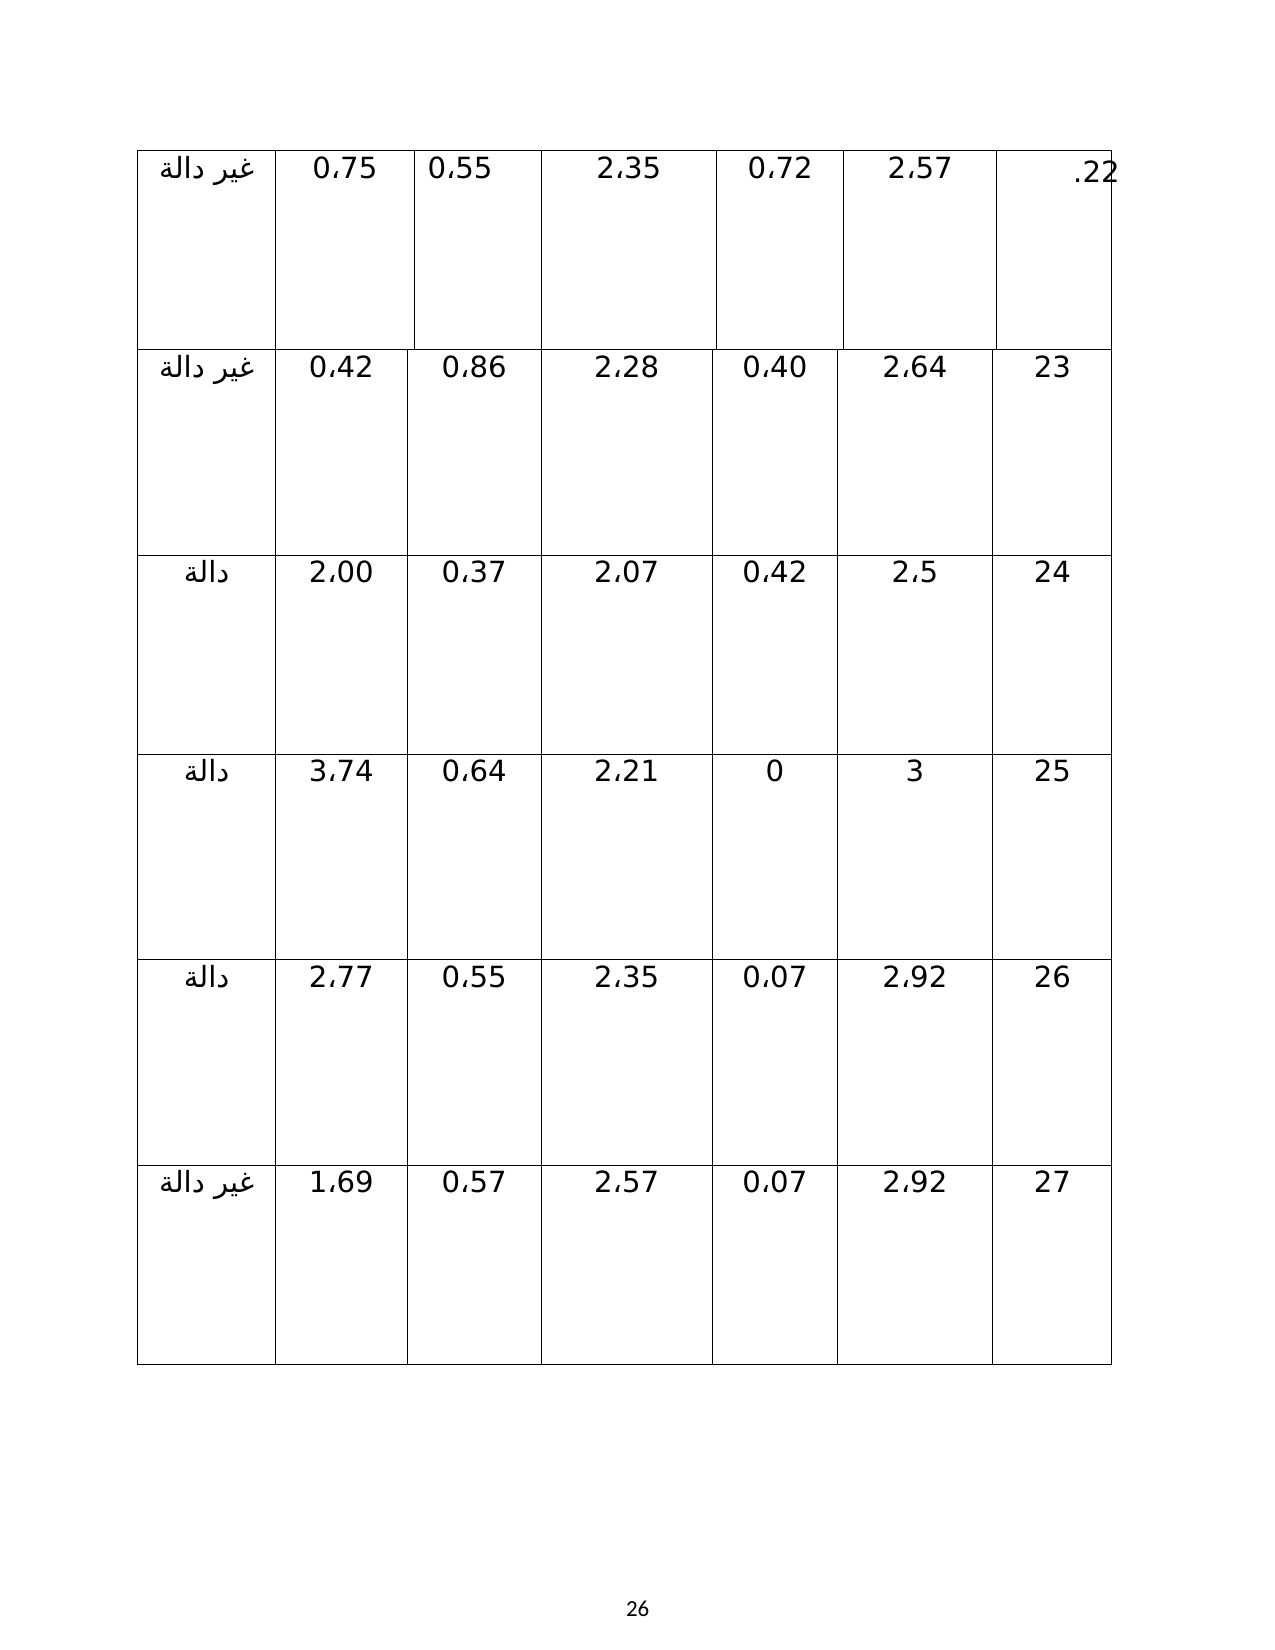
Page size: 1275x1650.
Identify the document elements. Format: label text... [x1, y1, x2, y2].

table_cell 26 [993, 960, 1111, 1165]
table_cell غير دالة [138, 1166, 275, 1364]
table_cell 0،42 [276, 350, 407, 554]
table_cell 0،64 [408, 755, 541, 959]
table_cell غير دالة [138, 151, 275, 349]
table_cell 0،72 [717, 151, 843, 349]
table_cell 0،42 [713, 556, 837, 753]
table_cell 2،57 [542, 1166, 712, 1364]
table_cell 2،57 [844, 151, 996, 349]
table_cell 2،07 [542, 556, 712, 753]
table_cell دالة [138, 556, 275, 753]
table_cell 25 [993, 755, 1111, 959]
table_cell 2،5 [838, 556, 992, 753]
table_cell [997, 151, 1111, 349]
table_cell 2،35 [542, 960, 712, 1165]
table_cell 0،75 [276, 151, 414, 349]
table_cell 0،07 [713, 960, 837, 1165]
table_cell 2،35 [542, 151, 716, 349]
table_cell 27 [993, 1166, 1111, 1364]
table_cell 2،92 [838, 1166, 992, 1364]
table_cell 2،64 [838, 350, 992, 554]
table_cell 0،40 [713, 350, 837, 554]
table_cell 2،21 [542, 755, 712, 959]
table_cell 0،37 [408, 556, 541, 753]
table_cell 2،28 [542, 350, 712, 554]
table_cell 0،57 [408, 1166, 541, 1364]
table_cell 1،69 [276, 1166, 407, 1364]
table_cell 0 [713, 755, 837, 959]
table_cell 0،55 [415, 151, 541, 349]
table_cell 2،92 [838, 960, 992, 1165]
table_cell 2،77 [276, 960, 407, 1165]
table_cell 0،86 [408, 350, 541, 554]
table_cell 0،07 [713, 1166, 837, 1364]
table_cell 3 [838, 755, 992, 959]
table_cell 0،55 [408, 960, 541, 1165]
table_cell 2،00 [276, 556, 407, 753]
table_cell غير دالة [138, 350, 275, 554]
table_cell دالة [138, 960, 275, 1165]
table_cell دالة [138, 755, 275, 959]
table_cell 3،74 [276, 755, 407, 959]
table_cell 23 [993, 350, 1111, 554]
table_cell 24 [993, 556, 1111, 753]
